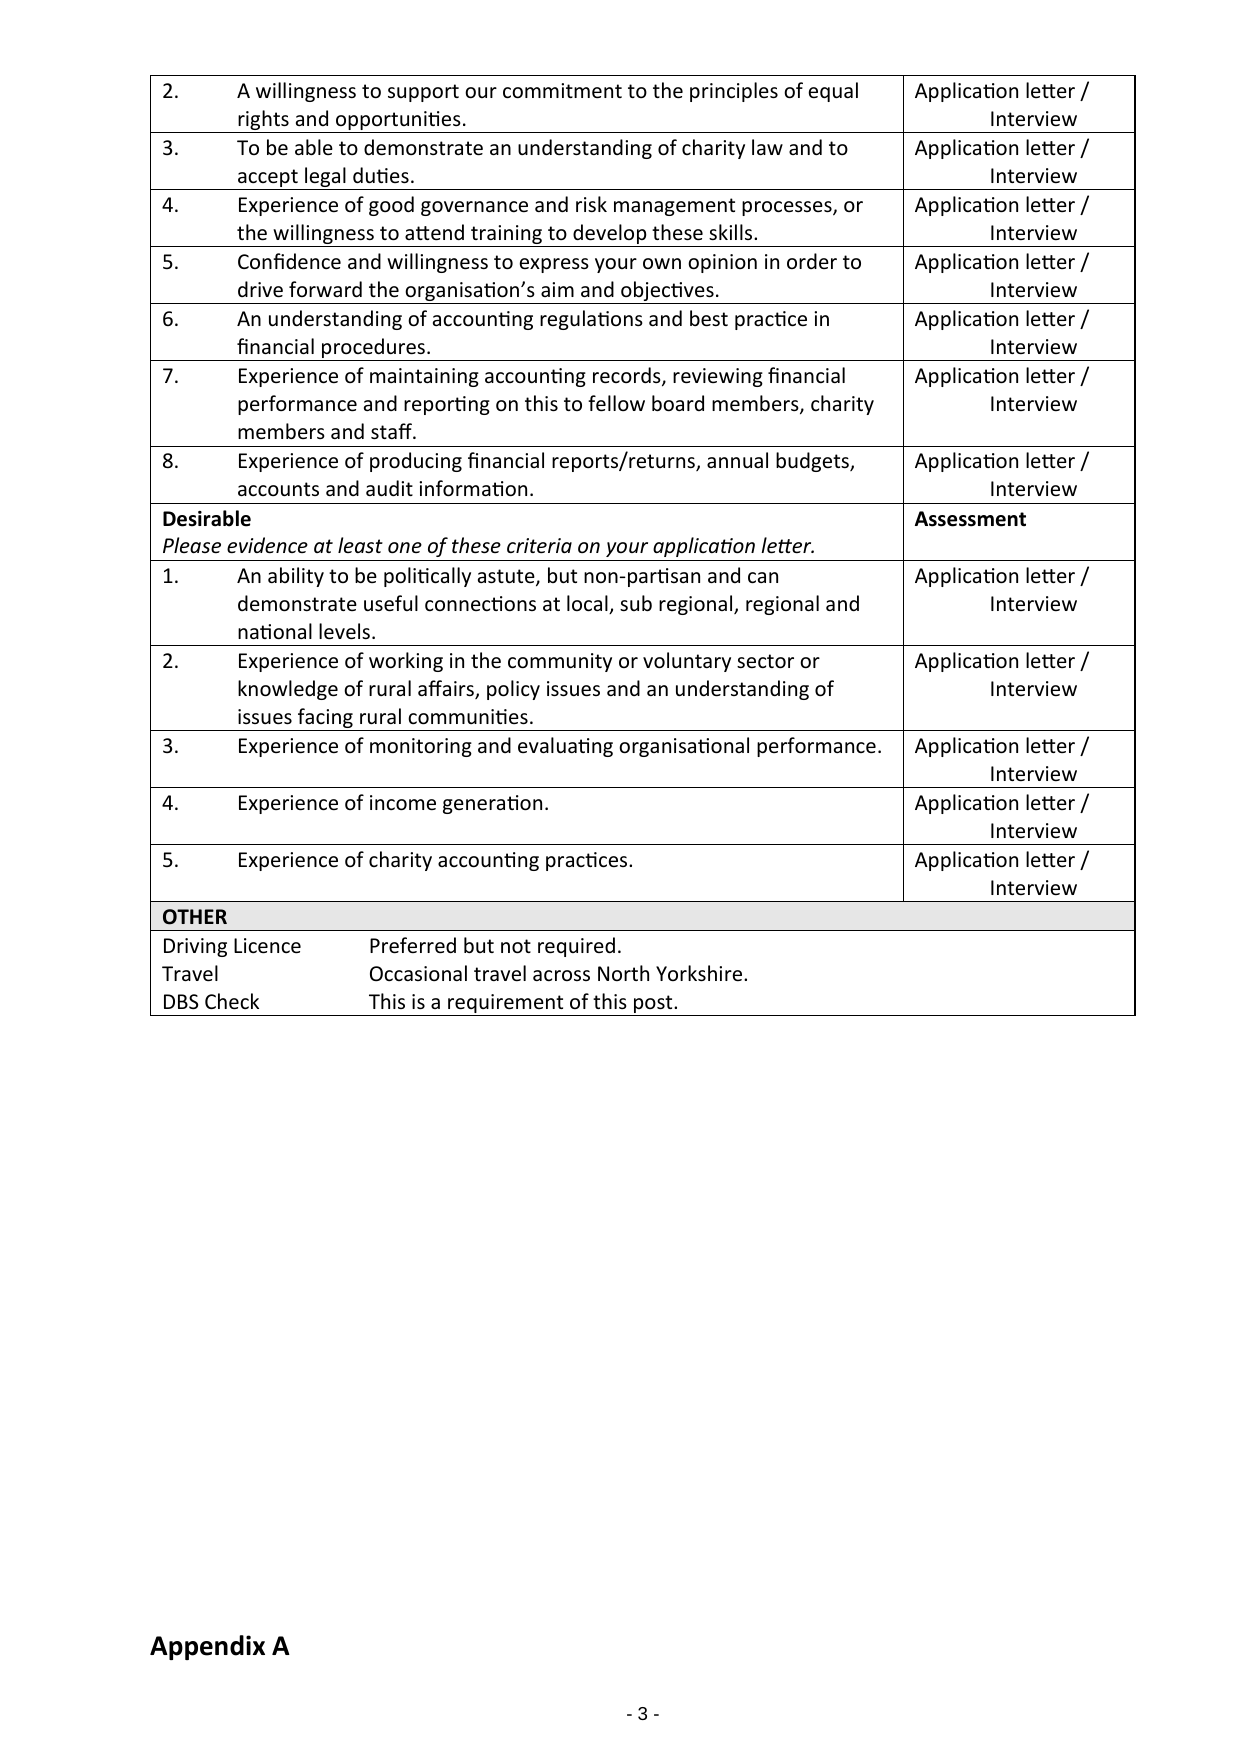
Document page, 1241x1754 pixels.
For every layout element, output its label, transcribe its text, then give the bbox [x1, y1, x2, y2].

table_cell Application letter / Interview [904, 646, 1134, 730]
table_cell Application letter / Interview [904, 304, 1134, 360]
table_cell An understanding of accounting regulations and best practice in financial procedures. [151, 304, 903, 360]
table_cell An ability to be politically astute, but non-partisan and can demonstrate useful connections at local, sub regional, regional and national levels. [151, 561, 903, 645]
table_cell OTHER [151, 902, 1134, 930]
table_cell Experience of maintaining accounting records, reviewing financial performance and reporting on this to fellow board members, charity members and staff. [151, 361, 903, 446]
table_cell To be able to demonstrate an understanding of charity law and to accept legal duties. [151, 133, 903, 189]
table_cell Application letter / Interview [904, 447, 1134, 503]
table_cell Experience of income generation. [151, 788, 903, 844]
table_cell Experience of good governance and risk management processes, or the willingness to attend training to develop these skills. [151, 190, 903, 246]
table_cell Application letter / Interview [904, 76, 1134, 132]
table_cell Desirable Please evidence at least one of these criteria on your application letter. [151, 504, 903, 560]
table_cell Application letter / Interview [904, 247, 1134, 303]
table_cell Confidence and willingness to express your own opinion in order to drive forward the organisation’s aim and objectives. [151, 247, 903, 303]
table_cell Application letter / Interview [904, 190, 1134, 246]
table_cell Experience of producing financial reports/returns, annual budgets, accounts and audit information. [151, 447, 903, 503]
table_cell Application letter / Interview [904, 361, 1134, 446]
table_cell Application letter / Interview [904, 133, 1134, 189]
table_cell A willingness to support our commitment to the principles of equal rights and opportunities. [151, 76, 903, 132]
table_cell Application letter / Interview [904, 845, 1134, 901]
table_cell Experience of monitoring and evaluating organisational performance. [151, 731, 903, 787]
table_cell Experience of charity accounting practices. [151, 845, 903, 901]
table_cell Driving Licence Preferred but not required. Travel Occasional travel across North Yorkshire. DBS Check This is a requirement of this post. [151, 931, 1134, 1015]
table_cell Experience of working in the community or voluntary sector or knowledge of rural affairs, policy issues and an understanding of issues facing rural communities. [151, 646, 903, 730]
text Appendix A [150, 1627, 1135, 1662]
table_cell Application letter / Interview [904, 731, 1134, 787]
table_cell Application letter / Interview [904, 788, 1134, 844]
table_cell Application letter / Interview [904, 561, 1134, 645]
table_cell Assessment [904, 504, 1134, 560]
